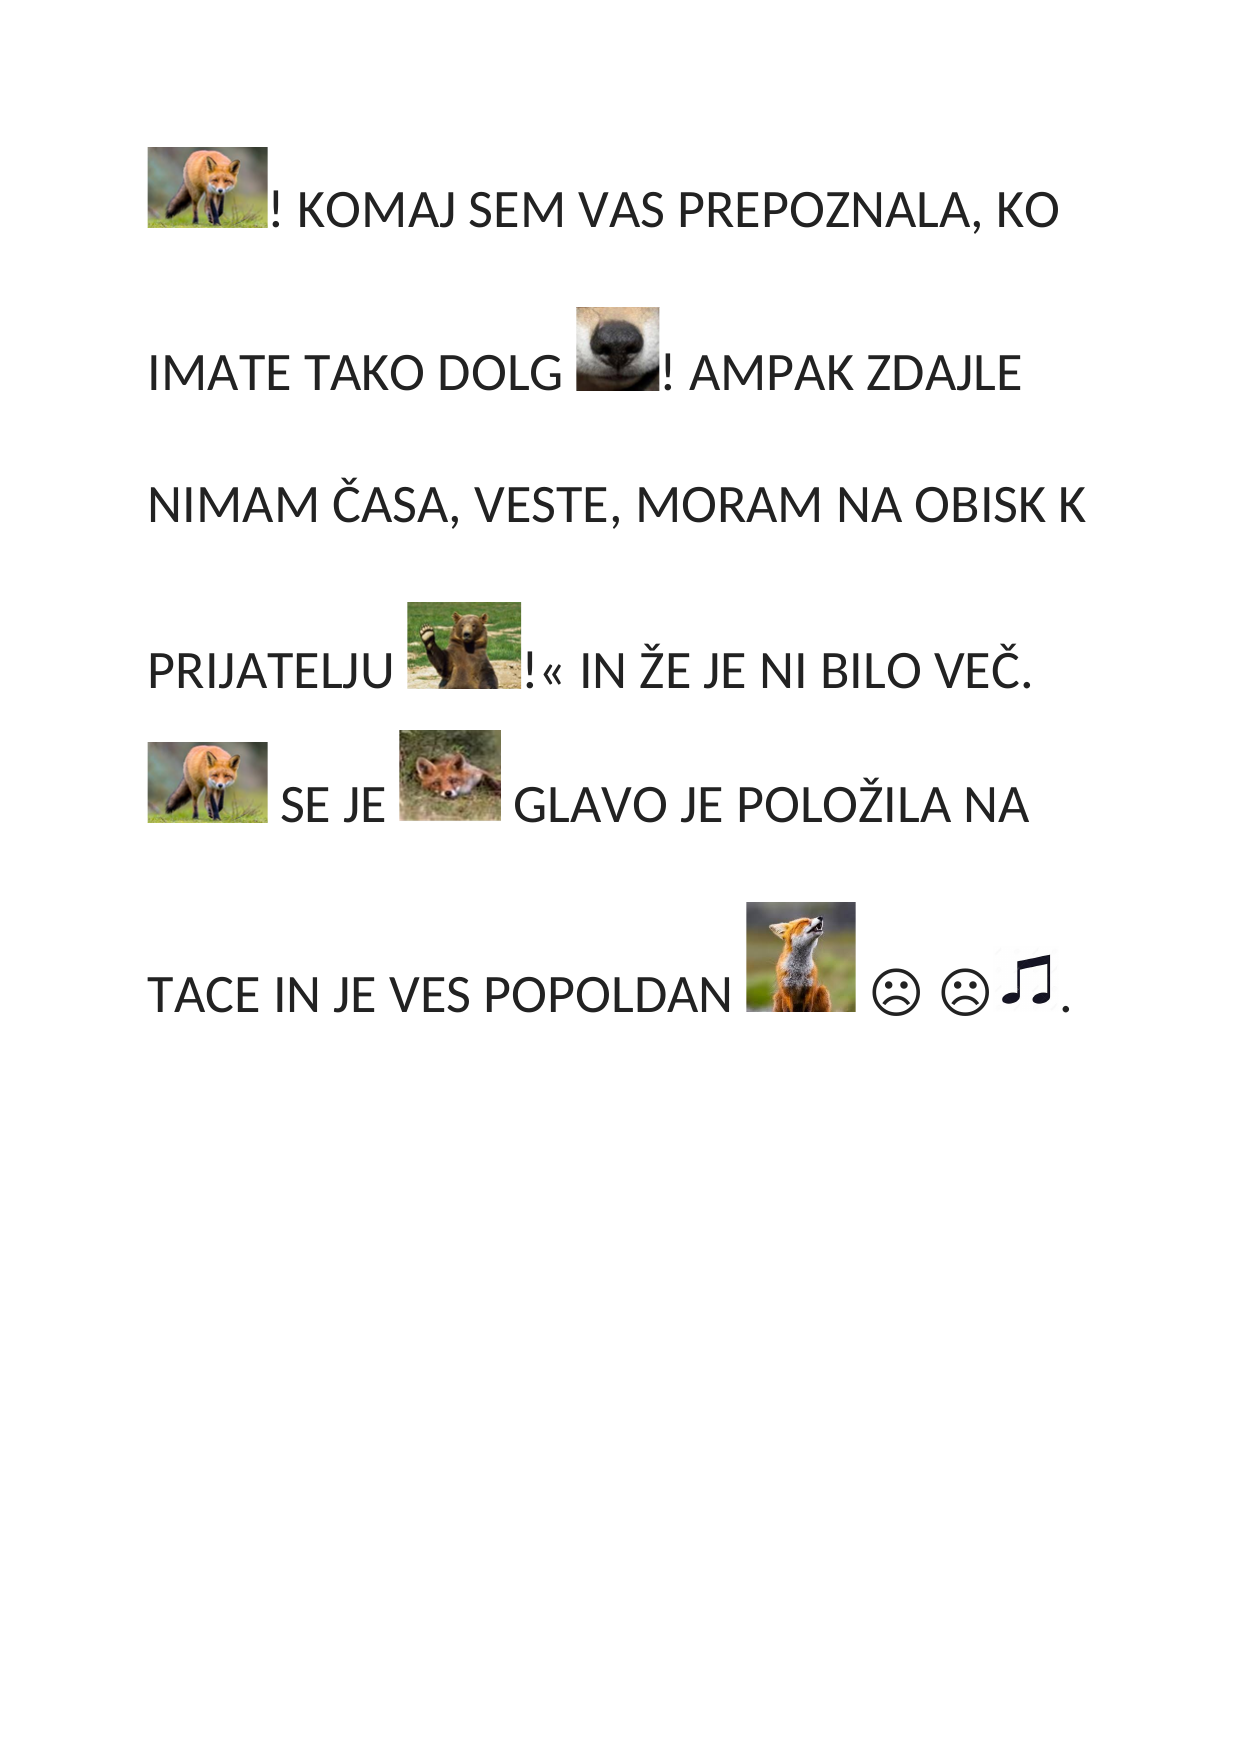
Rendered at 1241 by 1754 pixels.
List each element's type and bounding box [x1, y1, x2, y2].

text [148, 148, 1093, 1028]
picture [407, 602, 522, 689]
picture [147, 147, 268, 228]
picture [993, 946, 1059, 1012]
picture [147, 742, 268, 823]
picture [746, 902, 856, 1012]
picture [399, 730, 501, 823]
picture [576, 307, 660, 391]
